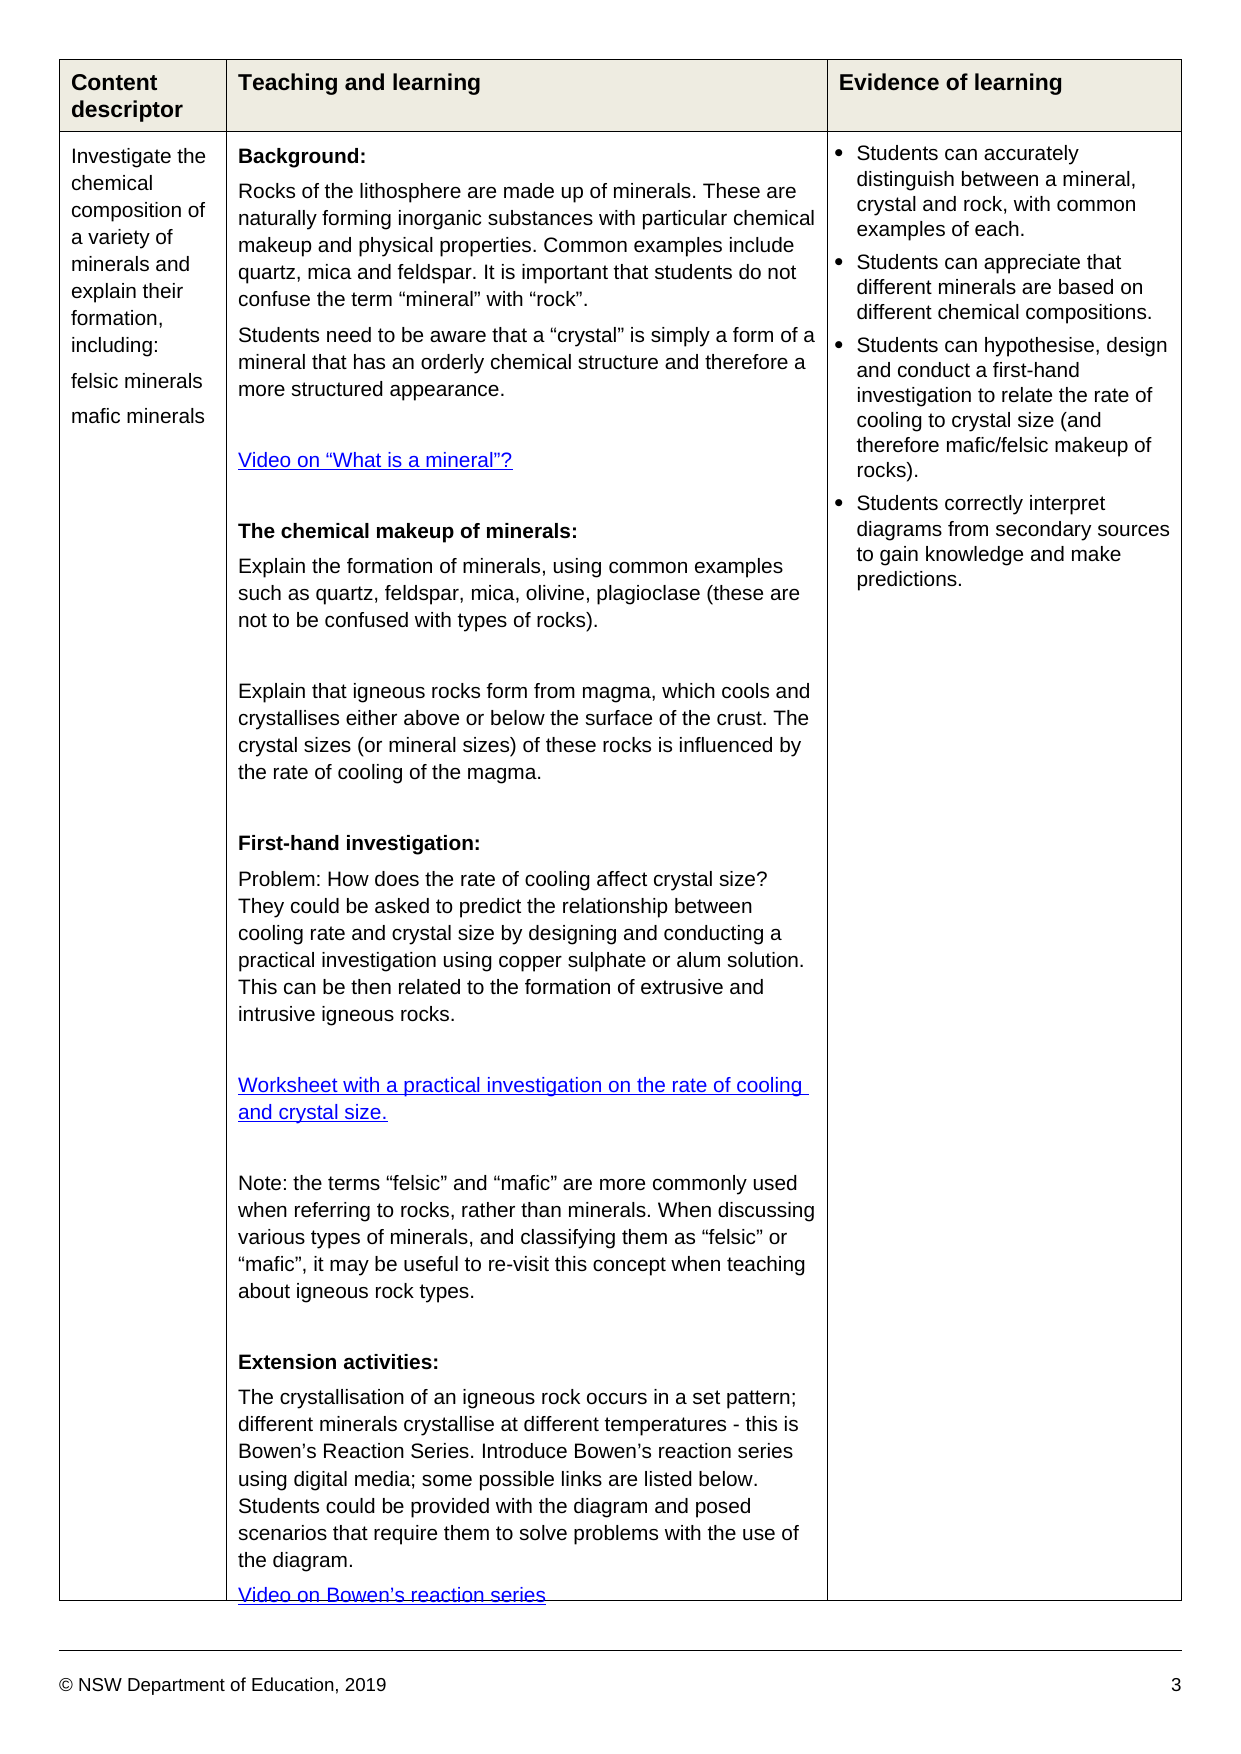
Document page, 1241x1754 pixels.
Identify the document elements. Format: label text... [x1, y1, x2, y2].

table_cell Students can accurately distinguish between a mineral, crystal and rock, with common examples of each. Students can appreciate that different minerals are based on different chemical compositions. Students can hypothesise, design and conduct a first-hand investigation to relate the rate of cooling to crystal size (and therefore mafic/felsic makeup of rocks). Students correctly interpret diagrams from secondary sources to gain knowledge and make predictions. [828, 132, 1181, 1600]
table_cell Investigate the chemical composition of a variety of minerals and explain their formation, including: felsic minerals mafic minerals [60, 132, 226, 1600]
table_header Evidence of learning [828, 60, 1181, 131]
table_header Teaching and learning [227, 60, 827, 131]
table_cell Background: Rocks of the lithosphere are made up of minerals. These are naturally forming inorganic substances with particular chemical makeup and physical properties. Common examples include quartz, mica and feldspar. It is important that students do not confuse the term “mineral” with “rock”. Students need to be aware that a “crystal” is simply a form of a mineral that has an orderly chemical structure and therefore a more structured appearance. Video on “What is a mineral”? The chemical makeup of minerals: Explain the formation of minerals, using common examples such as quartz, feldspar, mica, olivine, plagioclase (these are not to be confused with types of rocks). Explain that igneous rocks form from magma, which cools and crystallises either above or below the surface of the crust. The crystal sizes (or mineral sizes) of these rocks is influenced by the rate of cooling of the magma. First-hand investigation: Problem: How does the rate of cooling affect crystal size? They could be asked to predict the relationship between cooling rate and crystal size by designing and conducting a practical investigation using copper sulphate or alum solution. This can be then related to the formation of extrusive and intrusive igneous rocks. Worksheet with a practical investigation on the rate of cooling and crystal size. Note: the terms “felsic” and “mafic” are more commonly used when referring to rocks, rather than minerals. When discussing various types of minerals, and classifying them as “felsic” or “mafic”, it may be useful to re-visit this concept when teaching about igneous rock types. Extension activities: The crystallisation of an igneous rock occurs in a set pattern; different minerals crystallise at different temperatures - this is Bowen’s Reaction Series. Introduce Bowen’s reaction series using digital media; some possible links are listed below. Students could be provided with the diagram and posed scenarios that require them to solve problems with the use of the diagram. Video on Bowen’s reaction series A diagram on Bowen’s reaction series [227, 132, 827, 1600]
table_header Content descriptor [60, 60, 226, 131]
